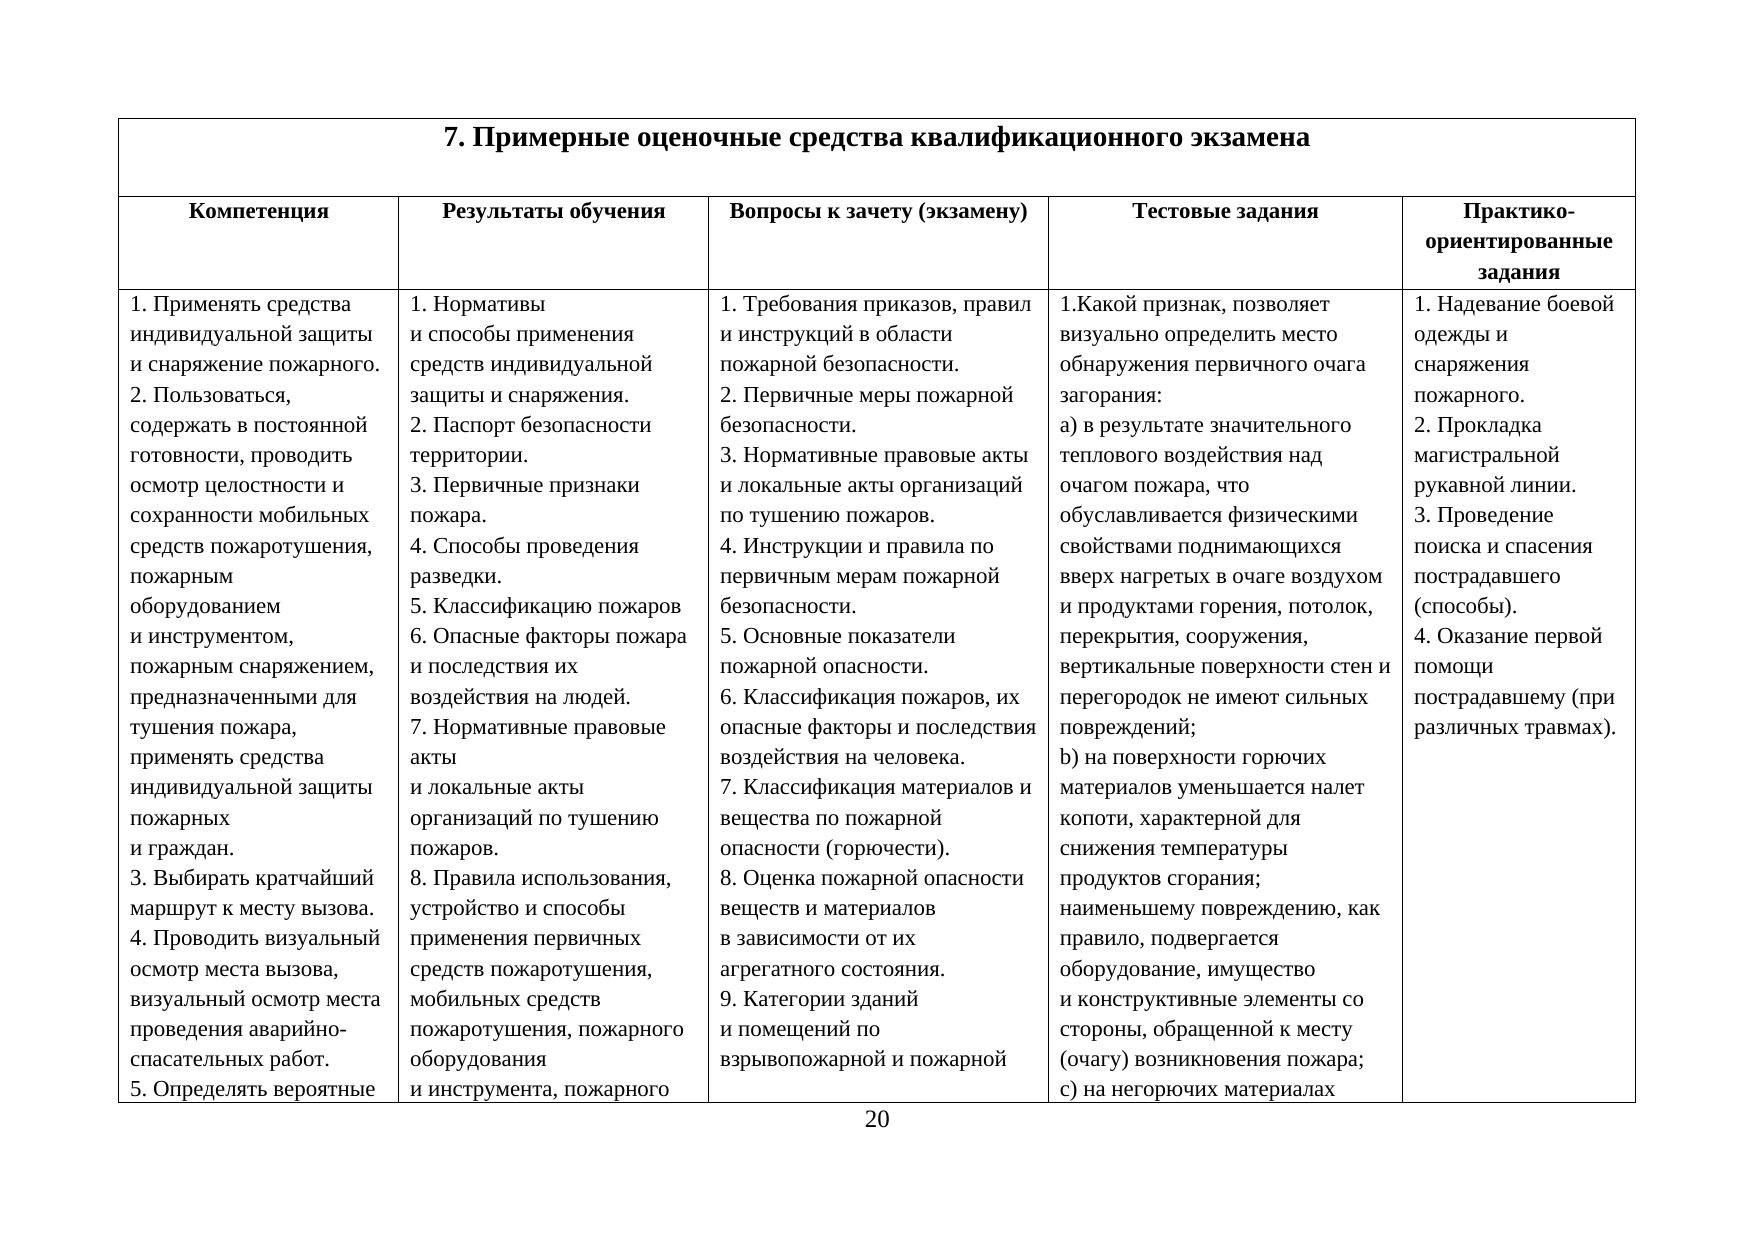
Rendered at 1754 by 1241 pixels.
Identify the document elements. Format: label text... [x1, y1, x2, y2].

table_cell Вопросы к зачету (экзамену) [709, 197, 1048, 289]
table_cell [119, 290, 398, 1102]
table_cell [1403, 290, 1635, 1102]
table_header 7. Примерные оценочные средства квалификационного экзамена [119, 119, 1635, 196]
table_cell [399, 290, 708, 1102]
table_cell Компетенция [119, 197, 398, 289]
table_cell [1049, 290, 1402, 1102]
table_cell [709, 290, 1048, 1102]
table_cell Практико-ориентированные задания [1403, 197, 1635, 289]
table_cell Результаты обучения [399, 197, 708, 289]
table_cell Тестовые задания [1049, 197, 1402, 289]
